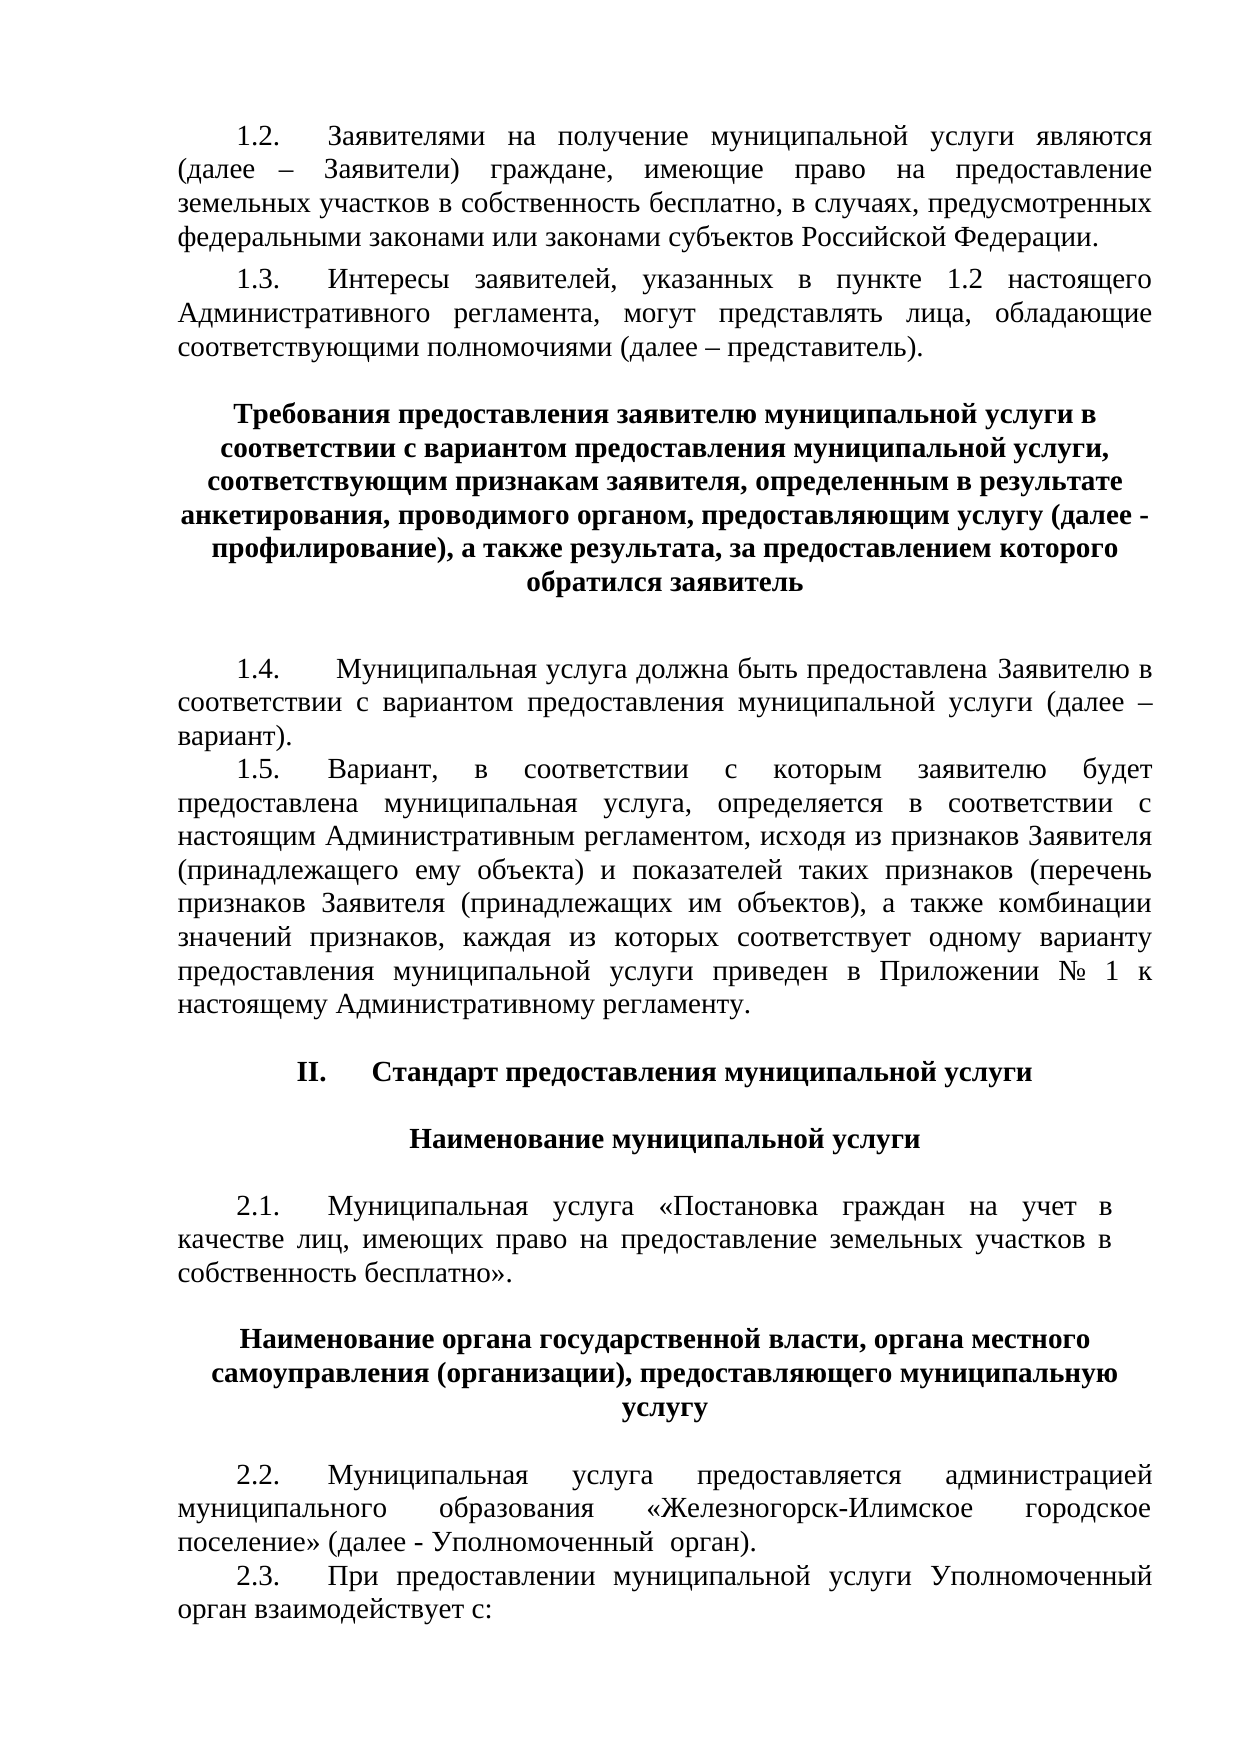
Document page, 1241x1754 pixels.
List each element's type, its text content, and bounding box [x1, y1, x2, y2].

list Заявителями на получение муниципальной услуги являются (далее – Заявители) граждане, имеющие право на предоставление земельных участков в собственность бесплатно, в случаях, предусмотренных федеральными законами или законами субъектов Российской Федерации. [177, 118, 1152, 252]
subtitle Наименование органа государственной власти, органа местного самоуправления (организации), предоставляющего муниципальную услугу [177, 1322, 1152, 1423]
list Вариант, в соответствии с которым заявителю будет предоставлена муниципальная услуга, определяется в соответствии с настоящим Административным регламентом, исходя из признаков Заявителя (принадлежащего ему объекта) и показателей таких признаков (перечень признаков Заявителя (принадлежащих им объектов), а также комбинации значений признаков, каждая из которых соответствует одному варианту предоставления муниципальной услуги приведен в Приложении № 1 к настоящему Административному регламенту. [177, 751, 1152, 1020]
list Муниципальная услуга предоставляется администрацией муниципального образования «Железногорск-Илимское городское поселение» (далее - Уполномоченный орган). [177, 1457, 1152, 1558]
subtitle Наименование муниципальной услуги [177, 1121, 1152, 1154]
list Муниципальная услуга должна быть предоставлена Заявителю в соответствии с вариантом предоставления муниципальной услуги (далее – вариант). [177, 651, 1152, 751]
subtitle Стандарт предоставления муниципальной услуги [177, 1054, 1152, 1087]
list При предоставлении муниципальной услуги Уполномоченный орган взаимодействует с: [177, 1558, 1152, 1625]
list Муниципальная услуга «Постановка граждан на учет в качестве лиц, имеющих право на предоставление земельных участков в собственность бесплатно». [177, 1188, 1113, 1288]
list Интересы заявителей, указанных в пункте 1.2 настоящего Административного регламента, могут представлять лица, обладающие соответствующими полномочиями (далее – представитель). [177, 262, 1152, 362]
subtitle Требования предоставления заявителю муниципальной услуги в соответствии с вариантом предоставления муниципальной услуги, соответствующим признакам заявителя, определенным в результате анкетирования, проводимого органом, предоставляющим услугу (далее - профилирование), а также результата, за предоставлением которого обратился заявитель [177, 396, 1152, 597]
